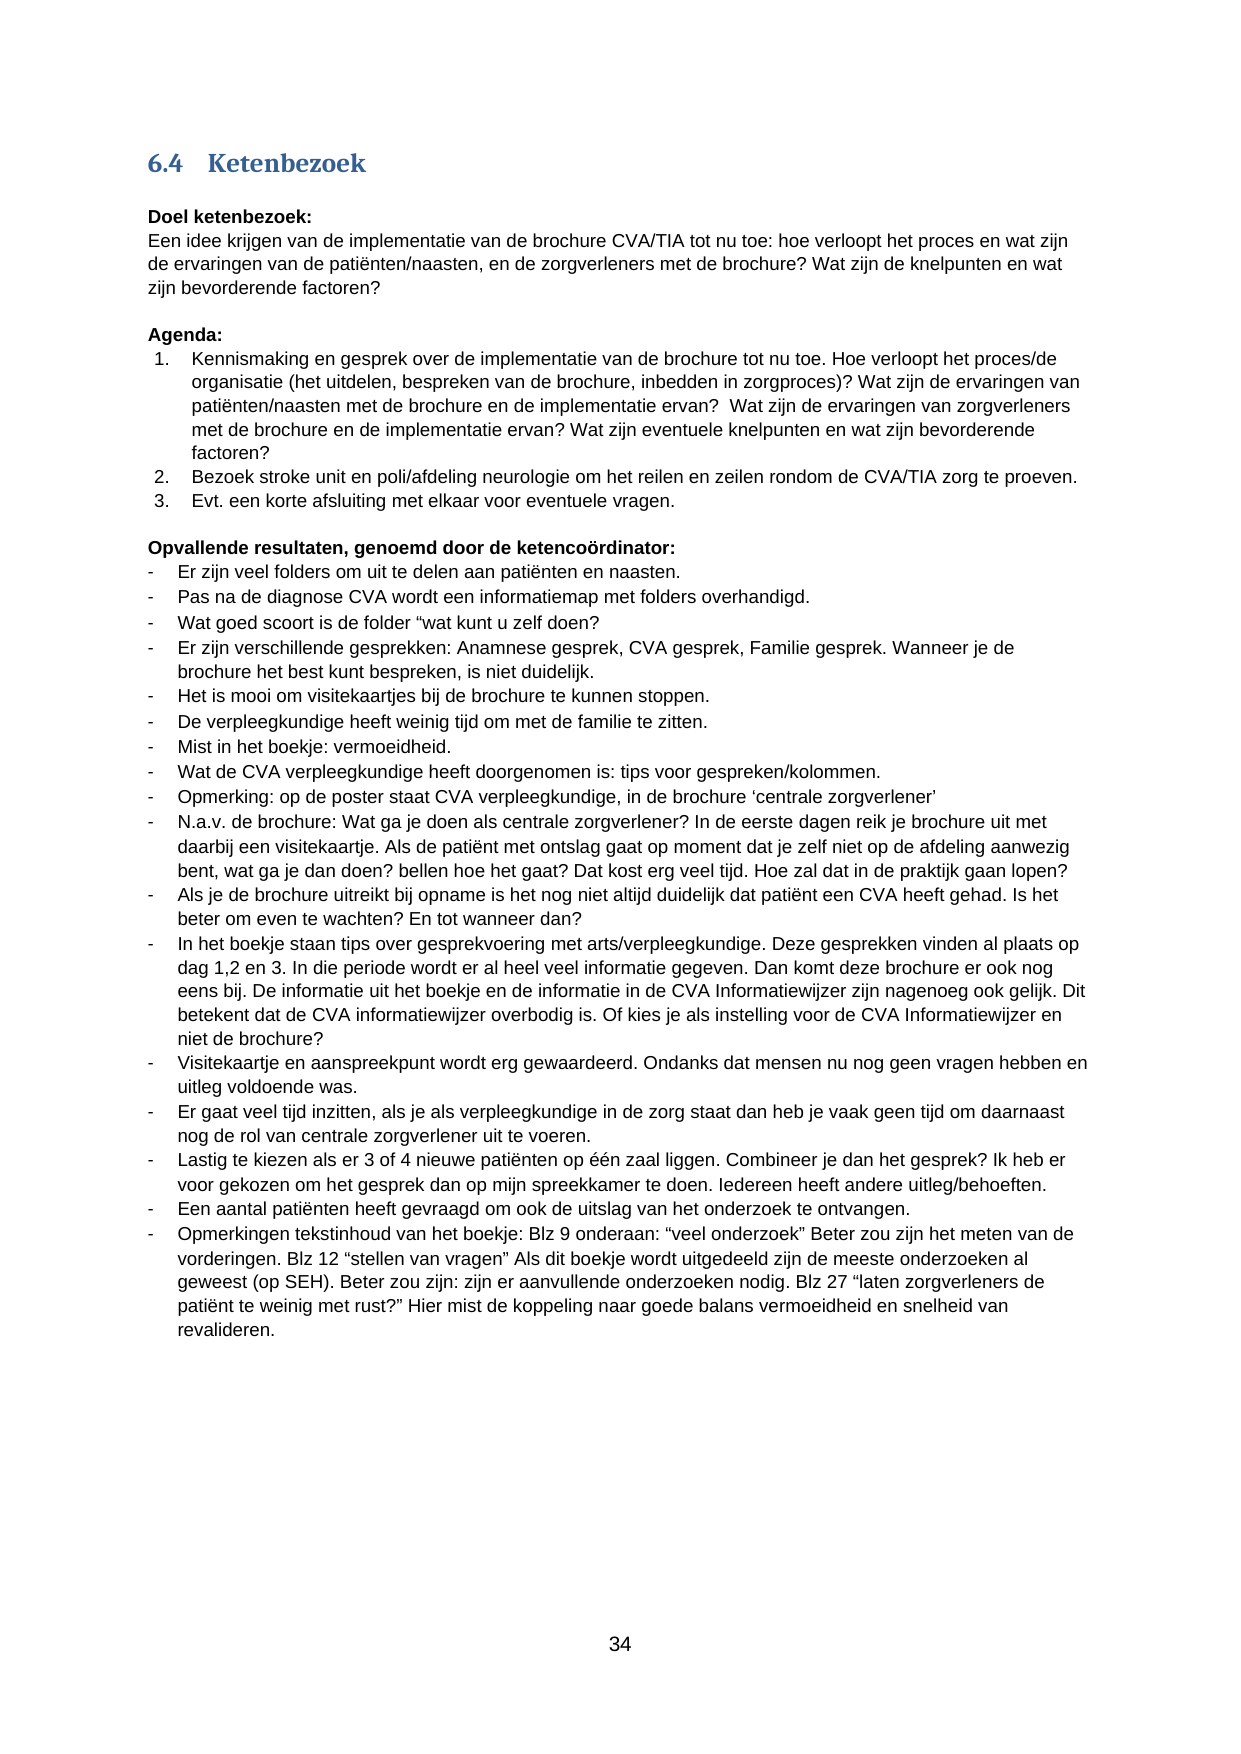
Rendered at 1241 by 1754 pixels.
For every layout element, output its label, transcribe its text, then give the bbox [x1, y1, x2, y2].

text Een idee krijgen van de implementatie van de brochure CVA/TIA tot nu toe: hoe verloopt het proces en wat zijn de ervaringen van de patiënten/naasten, en de zorgverleners met de brochure? Wat zijn de knelpunten en wat zijn bevorderende factoren? [148, 229, 1093, 298]
list Er zijn verschillende gesprekken: Anamnese gesprek, CVA gesprek, Familie gesprek. Wanneer je de brochure het best kunt bespreken, is niet duidelijk. [148, 636, 1093, 683]
list Opmerking: op de poster staat CVA verpleegkundige, in de brochure ‘centrale zorgverlener’ [148, 786, 1093, 808]
list Er gaat veel tijd inzitten, als je als verpleegkundige in de zorg staat dan heb je vaak geen tijd om daarnaast nog de rol van centrale zorgverlener uit te voeren. [148, 1100, 1093, 1146]
list Lastig te kiezen als er 3 of 4 nieuwe patiënten op één zaal liggen. Combineer je dan het gesprek? Ik heb er voor gekozen om het gesprek dan op mijn spreekkamer te doen. Iedereen heeft andere uitleg/behoeften. [148, 1148, 1093, 1195]
list Als je de brochure uitreikt bij opname is het nog niet altijd duidelijk dat patiënt een CVA heeft gehad. Is het beter om even te wachten? En tot wanneer dan? [148, 883, 1093, 929]
list Opmerkingen tekstinhoud van het boekje: Blz 9 onderaan: “veel onderzoek” Beter zou zijn het meten van de vorderingen. Blz 12 “stellen van vragen” Als dit boekje wordt uitgedeeld zijn de meeste onderzoeken al geweest (op SEH). Beter zou zijn: zijn er aanvullende onderzoeken nodig. Blz 27 “laten zorgverleners de patiënt te weinig met rust?” Hier mist de koppeling naar goede balans vermoeidheid en snelheid van revalideren. [148, 1222, 1093, 1340]
list Bezoek stroke unit en poli/afdeling neurologie om het reilen en zeilen rondom de CVA/TIA zorg te proeven. [154, 466, 1093, 487]
list Wat goed scoort is de folder “wat kunt u zelf doen? [148, 611, 1093, 634]
list Pas na de diagnose CVA wordt een informatiemap met folders overhandigd. [148, 586, 1093, 608]
list Het is mooi om visitekaartjes bij de brochure te kunnen stoppen. [148, 685, 1093, 708]
text Opvallende resultaten, genoemd door de ketencoördinator: [148, 537, 1093, 558]
list Wat de CVA verpleegkundige heeft doorgenomen is: tips voor gespreken/kolommen. [148, 760, 1093, 783]
list De verpleegkundige heeft weinig tijd om met de familie te zitten. [148, 710, 1093, 733]
text Agenda: [148, 324, 1093, 346]
subtitle Ketenbezoek [148, 148, 1093, 179]
list Kennismaking en gesprek over de implementatie van de brochure tot nu toe. Hoe verloopt het proces/de organisatie (het uitdelen, bespreken van de brochure, inbedden in zorgproces)? Wat zijn de ervaringen van patiënten/naasten met de brochure en de implementatie ervan? Wat zijn de ervaringen van zorgverleners met de brochure en de implementatie ervan? Wat zijn eventuele knelpunten en wat zijn bevorderende factoren? [154, 348, 1093, 464]
list N.a.v. de brochure: Wat ga je doen als centrale zorgverlener? In de eerste dagen reik je brochure uit met daarbij een visitekaartje. Als de patiënt met ontslag gaat op moment dat je zelf niet op de afdeling aanwezig bent, wat ga je dan doen? bellen hoe het gaat? Dat kost erg veel tijd. Hoe zal dat in de praktijk gaan lopen? [148, 811, 1093, 881]
list Visitekaartje en aanspreekpunt wordt erg gewaardeerd. Ondanks dat mensen nu nog geen vragen hebben en uitleg voldoende was. [148, 1051, 1093, 1098]
list In het boekje staan tips over gesprekvoering met arts/verpleegkundige. Deze gesprekken vinden al plaats op dag 1,2 en 3. In die periode wordt er al heel veel informatie gegeven. Dan komt deze brochure er ook nog eens bij. De informatie uit het boekje en de informatie in de CVA Informatiewijzer zijn nagenoeg ook gelijk. Dit betekent dat de CVA informatiewijzer overbodig is. Of kies je als instelling voor de CVA Informatiewijzer en niet de brochure? [148, 932, 1093, 1049]
text Doel ketenbezoek: [148, 206, 1093, 227]
list Mist in het boekje: vermoeidheid. [148, 735, 1093, 758]
list Een aantal patiënten heeft gevraagd om ook de uitslag van het onderzoek te ontvangen. [148, 1197, 1093, 1220]
list Evt. een korte afsluiting met elkaar voor eventuele vragen. [154, 489, 1093, 511]
list Er zijn veel folders om uit te delen aan patiënten en naasten. [148, 560, 1093, 583]
